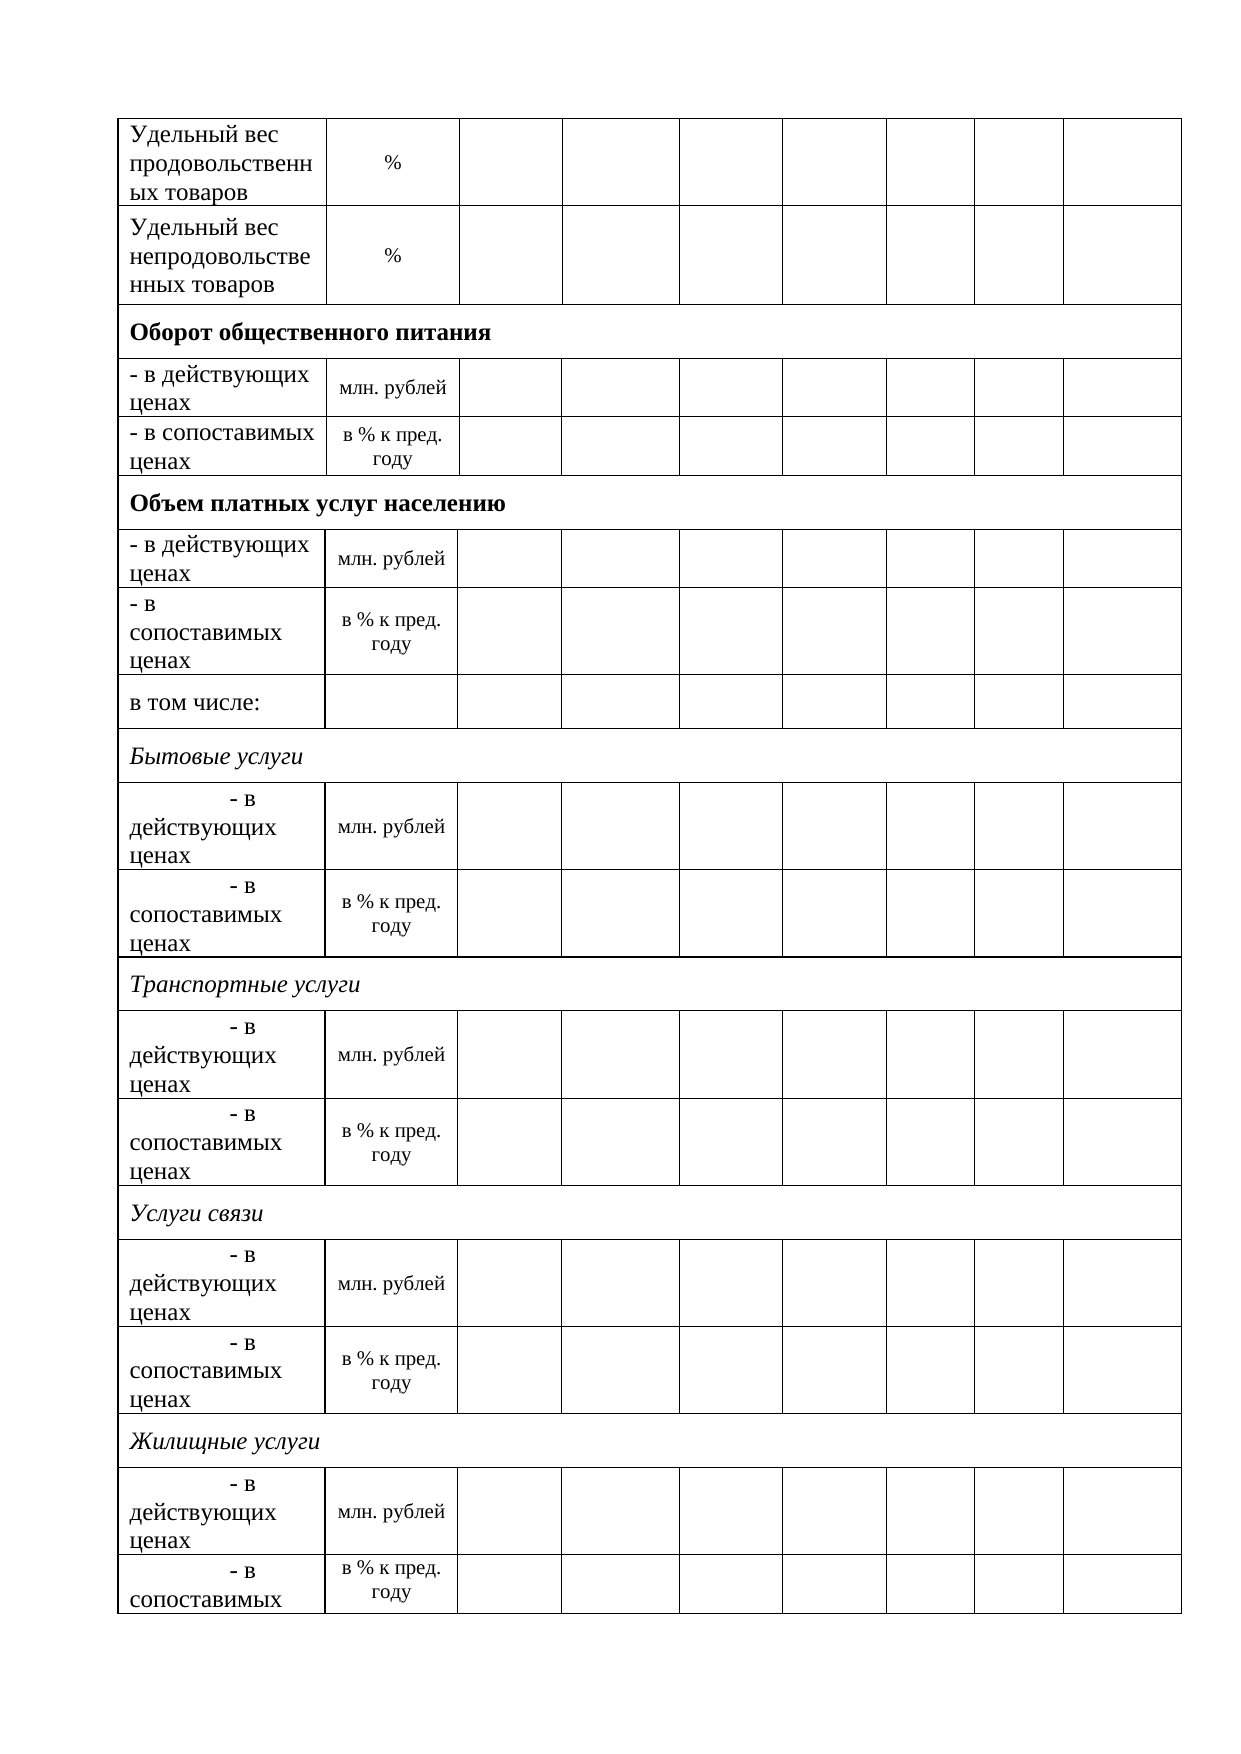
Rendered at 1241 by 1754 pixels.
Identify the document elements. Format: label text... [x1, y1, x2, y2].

table_cell [887, 119, 974, 205]
table_cell [562, 783, 679, 869]
table_cell млн. рублей [326, 1468, 457, 1554]
table_cell [975, 119, 1063, 205]
table_cell [1064, 417, 1181, 475]
table_cell [887, 530, 974, 587]
table_cell [458, 675, 561, 728]
table_cell [975, 1011, 1063, 1097]
table_cell [563, 206, 679, 304]
table_cell [458, 1099, 561, 1185]
table_cell [562, 870, 679, 956]
table_cell [1064, 1327, 1181, 1413]
table_cell в том числе: [119, 675, 324, 728]
table_cell [562, 588, 679, 674]
table_cell [680, 783, 782, 869]
table_cell [887, 588, 974, 674]
table_cell [887, 1011, 974, 1097]
table_cell [562, 1468, 679, 1554]
table_cell [458, 1555, 561, 1613]
table_cell - в действующих ценах [119, 1240, 324, 1326]
table_cell - в сопоставимых ценах [119, 588, 324, 674]
table_cell [1064, 1555, 1181, 1613]
table_cell [783, 1327, 886, 1413]
table_cell [887, 206, 974, 304]
table_cell [887, 783, 974, 869]
table_cell [783, 1555, 886, 1613]
table_cell Оборот общественного питания [119, 305, 1181, 358]
table_cell [680, 870, 782, 956]
table_cell в % к пред. году [326, 588, 457, 674]
table_cell млн. рублей [327, 359, 459, 416]
table_cell [783, 1099, 886, 1185]
table_cell [783, 417, 886, 475]
table_cell Удельный вес продовольственных товаров [119, 119, 326, 205]
table_cell в % к пред. году [327, 417, 459, 475]
table_cell Услуги связи [119, 1186, 1181, 1238]
table_cell [562, 417, 679, 475]
table_cell [1064, 1099, 1181, 1185]
table_cell [460, 119, 562, 205]
table_cell % [327, 206, 459, 304]
table_cell [783, 530, 886, 587]
table_cell [975, 588, 1063, 674]
table_cell [783, 588, 886, 674]
table_cell Жилищные услуги [119, 1414, 1181, 1467]
table_cell - в сопоставимых ценах [119, 870, 324, 956]
table_cell [563, 119, 679, 205]
table_cell [458, 530, 561, 587]
table_cell [887, 1240, 974, 1326]
table_cell [975, 359, 1063, 416]
table_cell [783, 359, 886, 416]
table_cell [460, 206, 562, 304]
table_cell [1064, 1468, 1181, 1554]
table_cell [1064, 588, 1181, 674]
table_cell [680, 359, 782, 416]
table_cell - в действующих ценах [119, 1011, 324, 1097]
table_cell - в действующих ценах [119, 1468, 324, 1554]
table_cell [975, 1468, 1063, 1554]
table_cell [975, 1327, 1063, 1413]
table_cell [680, 1099, 782, 1185]
table_cell [458, 1327, 561, 1413]
table_cell [783, 675, 886, 728]
table_cell [887, 359, 974, 416]
table_cell [458, 783, 561, 869]
table_cell [1064, 1240, 1181, 1326]
table_cell [680, 675, 782, 728]
table_cell [680, 1468, 782, 1554]
table_cell [458, 870, 561, 956]
table_cell [680, 1011, 782, 1097]
table_cell [1064, 359, 1181, 416]
table_cell [680, 1327, 782, 1413]
table_cell [975, 870, 1063, 956]
table_cell [783, 870, 886, 956]
table_cell [975, 1555, 1063, 1613]
table_cell [1064, 783, 1181, 869]
table_cell млн. рублей [326, 1011, 457, 1097]
table_cell [460, 417, 561, 475]
table_cell [460, 359, 561, 416]
table_cell [1064, 870, 1181, 956]
table_cell [458, 588, 561, 674]
table_cell [783, 119, 886, 205]
table_cell [887, 1555, 974, 1613]
table_cell [1064, 530, 1181, 587]
table_cell - в сопоставимых ценах [119, 1327, 324, 1413]
table_cell [680, 417, 782, 475]
table_cell млн. рублей [326, 783, 457, 869]
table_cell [119, 1555, 324, 1613]
table_cell [1064, 675, 1181, 728]
table_cell [975, 206, 1063, 304]
table_cell Удельный вес непродовольственных товаров [119, 206, 326, 304]
table_cell в % к пред. году [326, 870, 457, 956]
table_cell - в сопоставимых ценах [119, 1099, 324, 1185]
table_cell % [327, 119, 459, 205]
table_cell [783, 783, 886, 869]
table_cell [975, 1240, 1063, 1326]
table_cell [975, 417, 1063, 475]
table_cell [680, 588, 782, 674]
table_cell [887, 1327, 974, 1413]
table_cell Объем платных услуг населению [119, 476, 1181, 528]
table_cell [680, 530, 782, 587]
table_cell [458, 1240, 561, 1326]
table_cell [458, 1468, 561, 1554]
table_cell [975, 1099, 1063, 1185]
table_cell [562, 1240, 679, 1326]
table_cell - в действующих ценах [119, 783, 324, 869]
table_cell - в действующих ценах [119, 530, 324, 587]
table_cell [562, 1327, 679, 1413]
table_cell [887, 870, 974, 956]
table_cell [562, 1555, 679, 1613]
table_cell [975, 675, 1063, 728]
table_cell [783, 1011, 886, 1097]
table_cell [326, 675, 457, 728]
table_cell в % к пред. году [326, 1099, 457, 1185]
table_cell [680, 119, 782, 205]
table_cell Бытовые услуги [119, 729, 1181, 782]
table_cell [1064, 206, 1181, 304]
table_cell [562, 530, 679, 587]
table_cell [458, 1011, 561, 1097]
table_cell [562, 1011, 679, 1097]
table_cell [975, 530, 1063, 587]
table_cell млн. рублей [326, 530, 457, 587]
table_cell Транспортные услуги [119, 958, 1181, 1010]
table_cell - в действующих ценах [119, 359, 326, 416]
table_cell [887, 675, 974, 728]
table_cell [562, 675, 679, 728]
table_cell [680, 206, 782, 304]
table_cell [783, 1240, 886, 1326]
table_cell [680, 1555, 782, 1613]
table_cell в % к пред. году [326, 1327, 457, 1413]
table_cell [562, 1099, 679, 1185]
table_cell [562, 359, 679, 416]
table_cell в % к пред. году [326, 1555, 457, 1613]
table_cell млн. рублей [326, 1240, 457, 1326]
table_cell [680, 1240, 782, 1326]
table_cell [887, 417, 974, 475]
table_cell [887, 1099, 974, 1185]
table_cell [887, 1468, 974, 1554]
table_cell [783, 1468, 886, 1554]
table_cell - в сопоставимых ценах [119, 417, 326, 475]
table_cell [783, 206, 886, 304]
table_cell [1064, 1011, 1181, 1097]
table_cell [975, 783, 1063, 869]
table_cell [1064, 119, 1181, 205]
